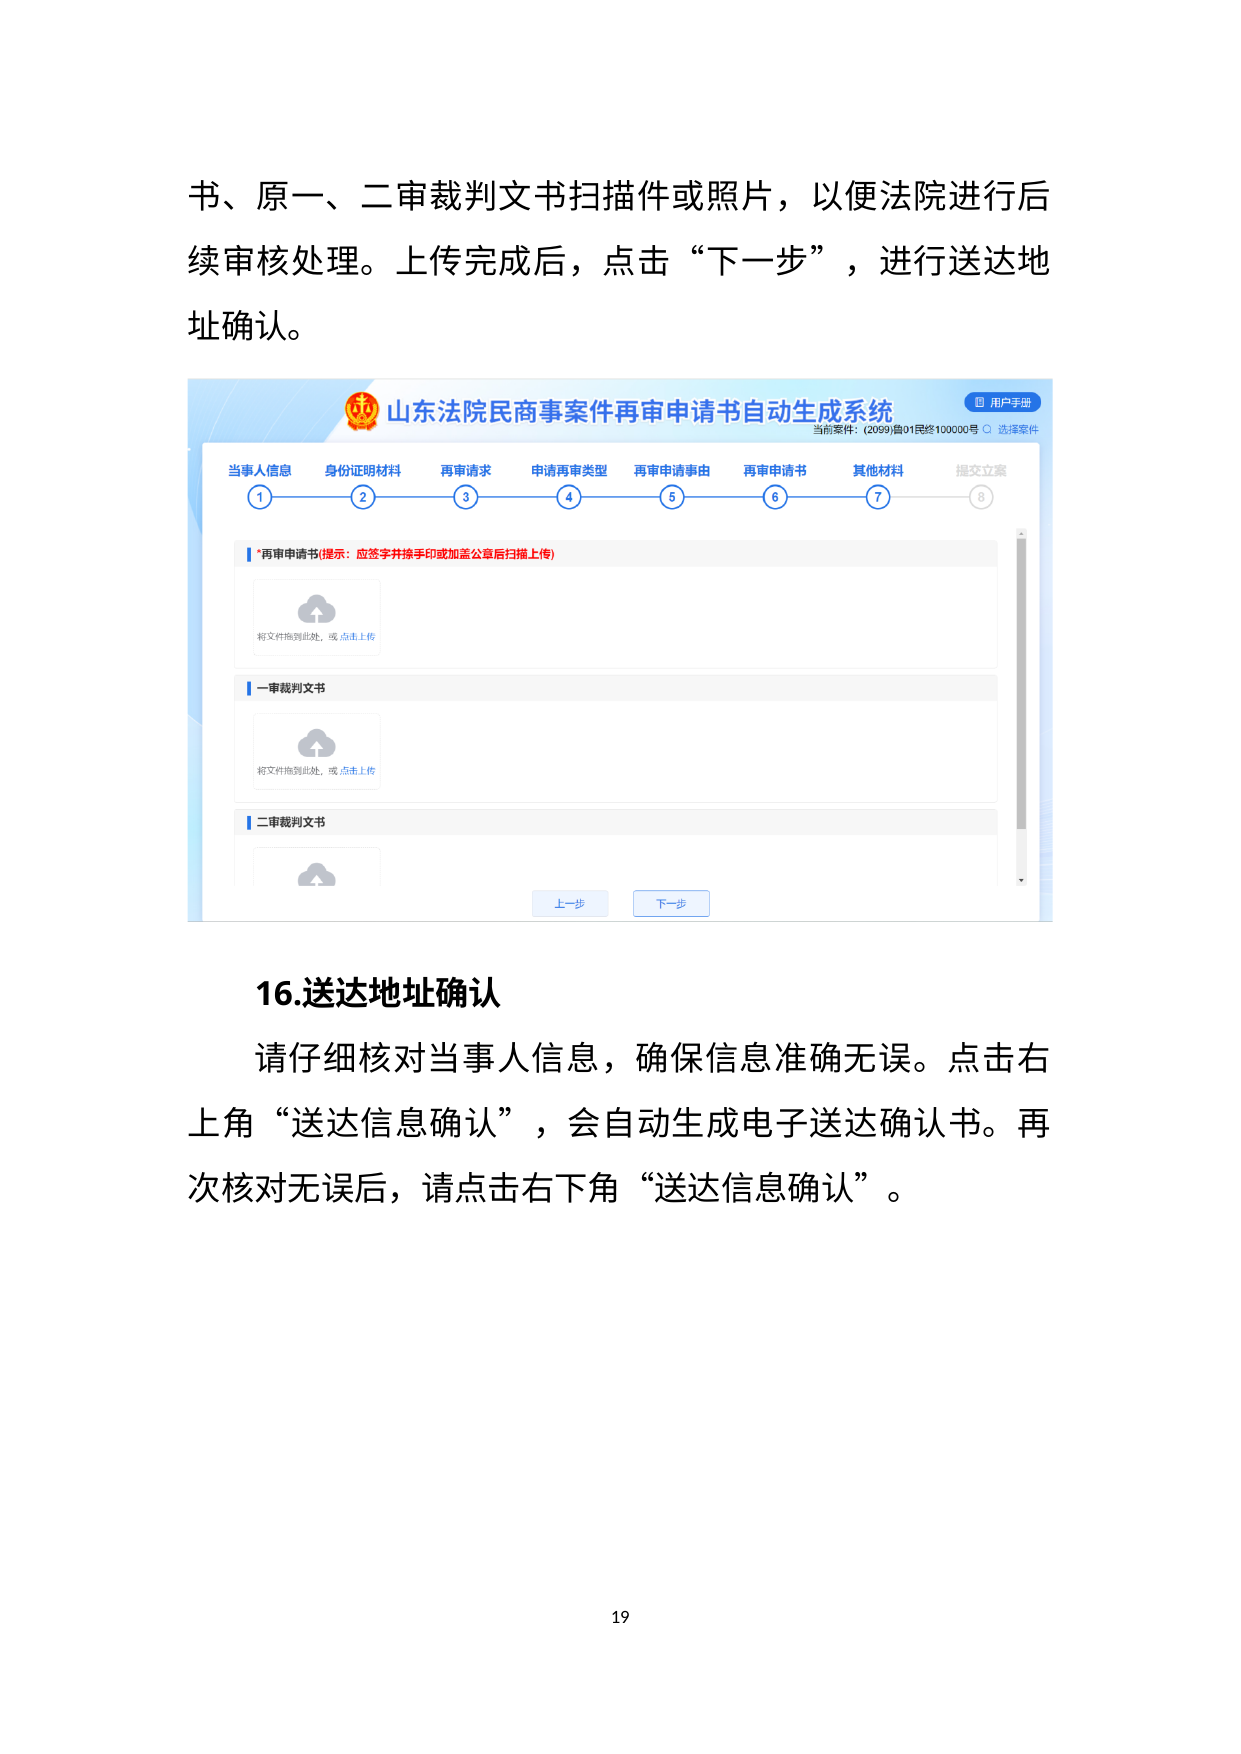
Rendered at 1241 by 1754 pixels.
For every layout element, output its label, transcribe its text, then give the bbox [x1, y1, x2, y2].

text 请仔细核对当事人信息，确保信息准确无误。点击右上角“送达信息确认”，会自动生成电子送达确认书。再次核对无误后，请点击右下角“送达信息确认”。 [187, 1023, 1053, 1218]
text 16.送达地址确认 [187, 958, 1053, 1023]
picture [187, 373, 1053, 922]
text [187, 162, 1053, 357]
